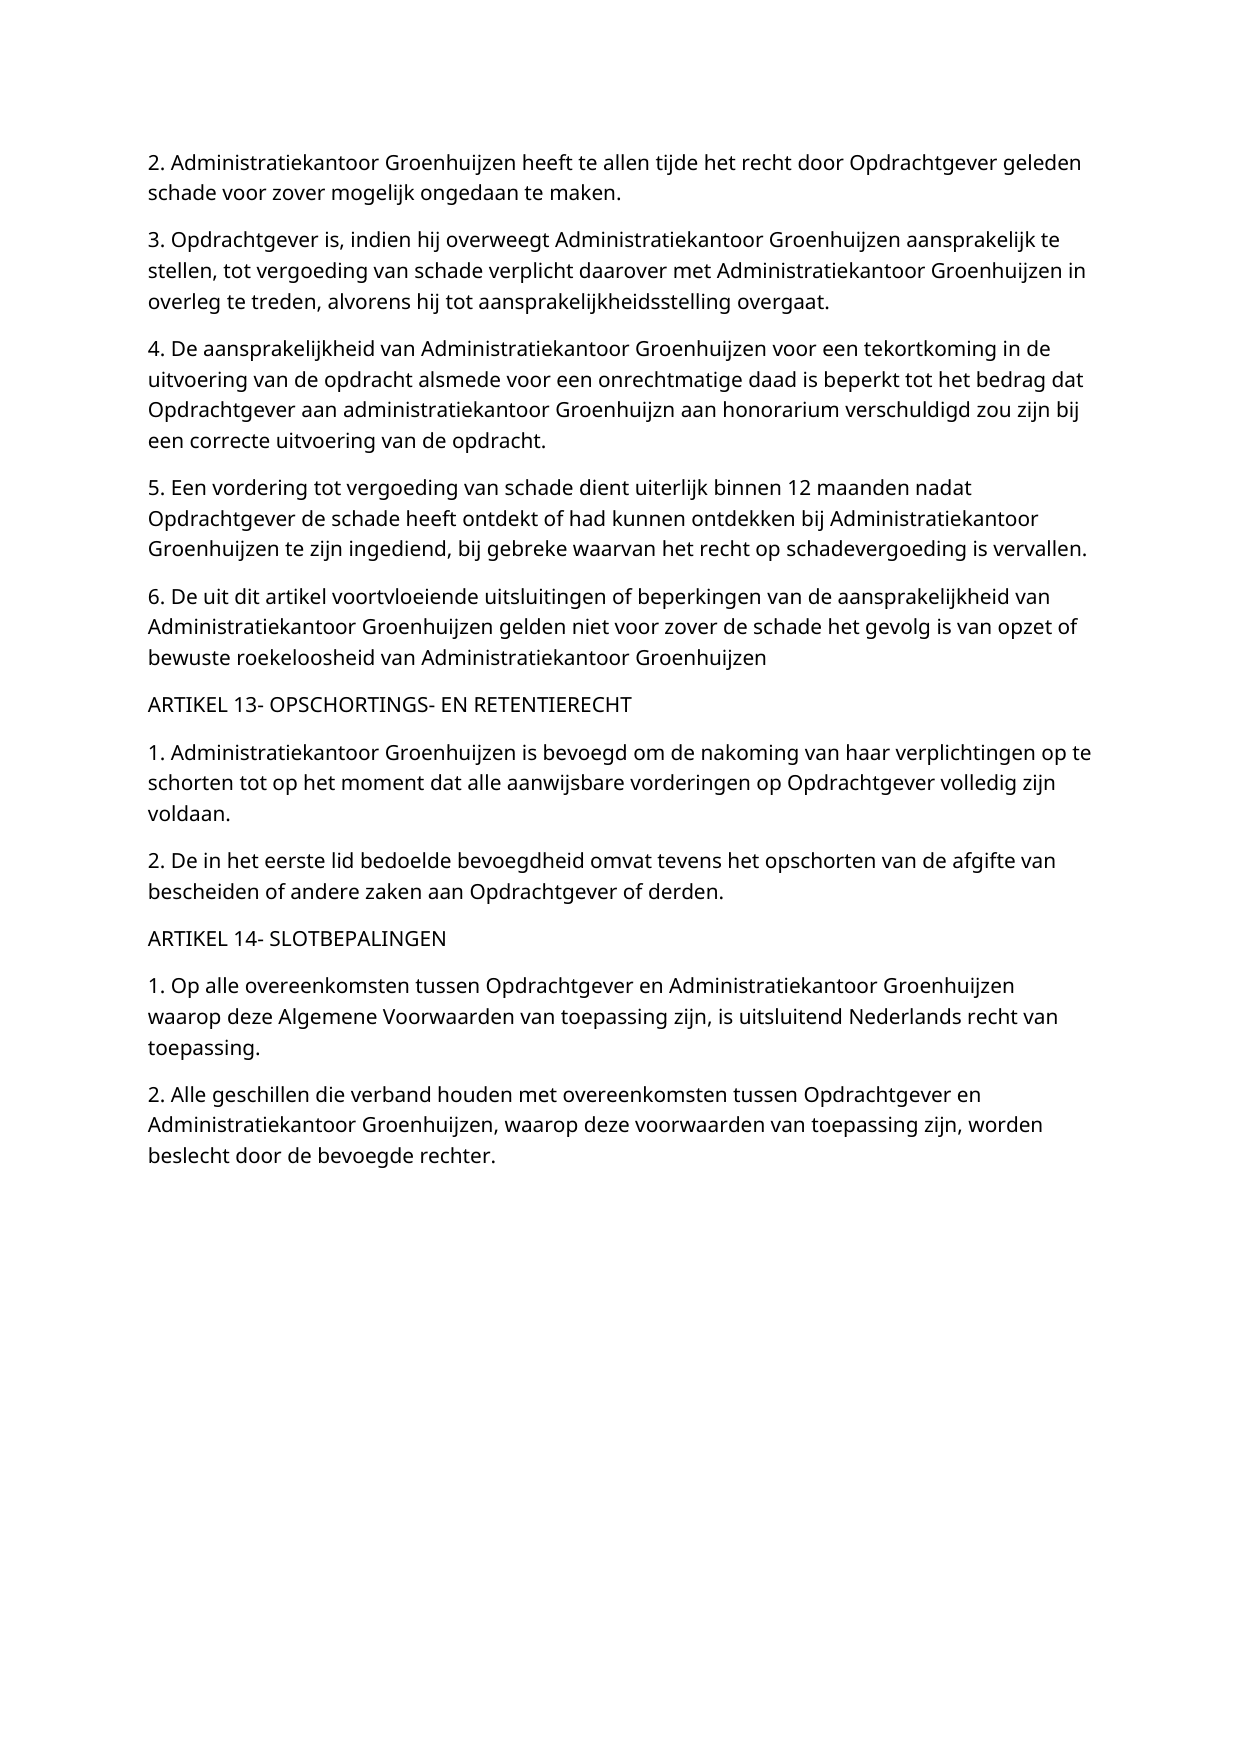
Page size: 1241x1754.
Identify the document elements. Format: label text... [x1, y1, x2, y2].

text 6. De uit dit artikel voortvloeiende uitsluitingen of beperkingen van de aansprakelijkheid van Administratiekantoor Groenhuijzen gelden niet voor zover de schade het gevolg is van opzet of bewuste roekeloosheid van Administratiekantoor Groenhuijzen [148, 582, 1093, 671]
text 5. Een vordering tot vergoeding van schade dient uiterlijk binnen 12 maanden nadat Opdrachtgever de schade heeft ontdekt of had kunnen ontdekken bij Administratiekantoor Groenhuijzen te zijn ingediend, bij gebreke waarvan het recht op schadevergoeding is vervallen. [148, 473, 1093, 563]
text 4. De aansprakelijkheid van Administratiekantoor Groenhuijzen voor een tekortkoming in de uitvoering van de opdracht alsmede voor een onrechtmatige daad is beperkt tot het bedrag dat Opdrachtgever aan administratiekantoor Groenhuijzn aan honorarium verschuldigd zou zijn bij een correcte uitvoering van de opdracht. [148, 334, 1093, 454]
text 2. Alle geschillen die verband houden met overeenkomsten tussen Opdrachtgever en Administratiekantoor Groenhuijzen, waarop deze voorwaarden van toepassing zijn, worden beslecht door de bevoegde rechter. [148, 1080, 1093, 1169]
text ARTIKEL 14- SLOTBEPALINGEN [148, 924, 1093, 952]
text 1. Op alle overeenkomsten tussen Opdrachtgever en Administratiekantoor Groenhuijzen waarop deze Algemene Voorwaarden van toepassing zijn, is uitsluitend Nederlands recht van toepassing. [148, 971, 1093, 1061]
text 1. Administratiekantoor Groenhuijzen is bevoegd om de nakoming van haar verplichtingen op te schorten tot op het moment dat alle aanwijsbare vorderingen op Opdrachtgever volledig zijn voldaan. [148, 738, 1093, 827]
text ARTIKEL 13- OPSCHORTINGS- EN RETENTIERECHT [148, 690, 1093, 719]
text 2. Administratiekantoor Groenhuijzen heeft te allen tijde het recht door Opdrachtgever geleden schade voor zover mogelijk ongedaan te maken. [148, 148, 1093, 207]
text 2. De in het eerste lid bedoelde bevoegdheid omvat tevens het opschorten van de afgifte van bescheiden of andere zaken aan Opdrachtgever of derden. [148, 846, 1093, 905]
text 3. Opdrachtgever is, indien hij overweegt Administratiekantoor Groenhuijzen aansprakelijk te stellen, tot vergoeding van schade verplicht daarover met Administratiekantoor Groenhuijzen in overleg te treden, alvorens hij tot aansprakelijkheidsstelling overgaat. [148, 226, 1093, 315]
